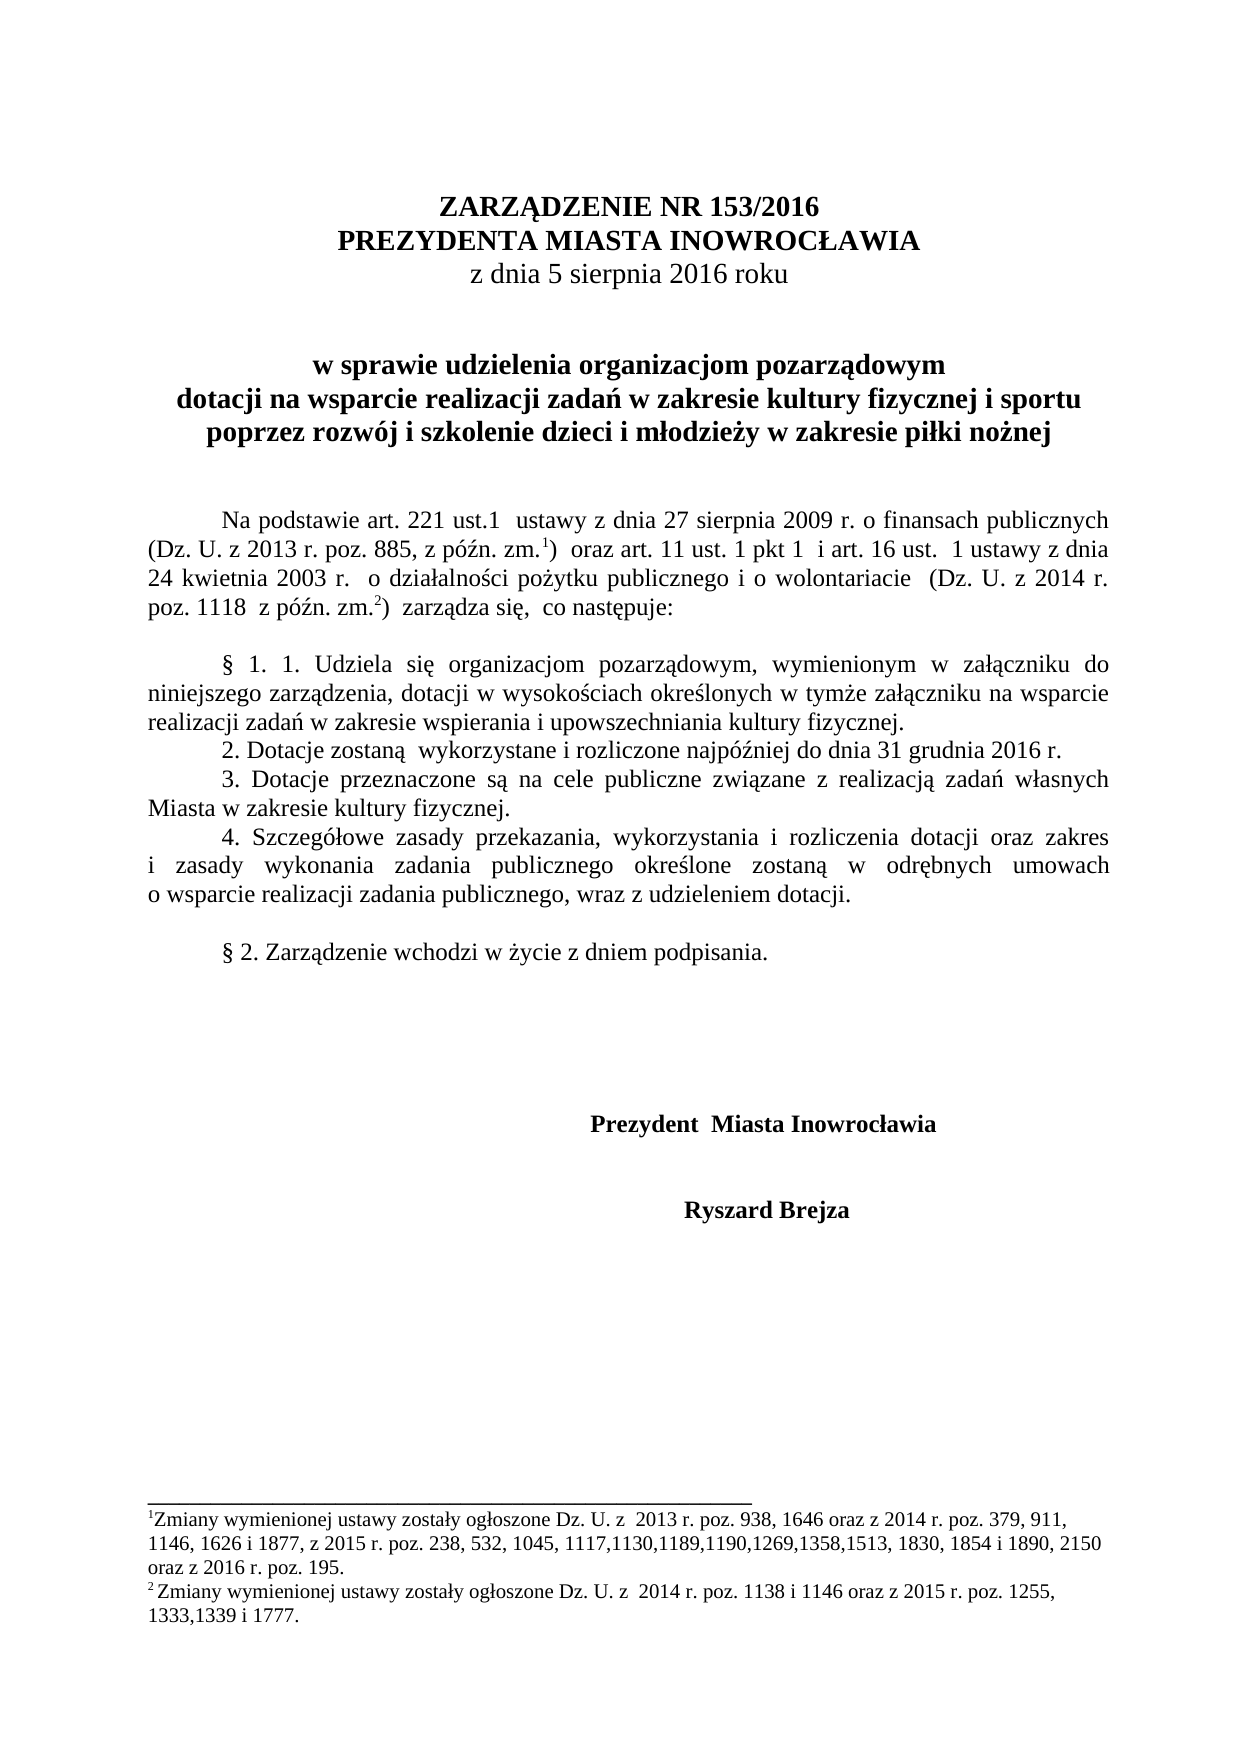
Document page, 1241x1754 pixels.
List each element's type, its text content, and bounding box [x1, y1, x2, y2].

text 4. Szczegółowe zasady przekazania, wykorzystania i rozliczenia dotacji oraz zakres i zasady wykonania zadania publicznego określone zostaną w odrębnych umowach o wsparcie realizacji zadania publicznego, wraz z udzieleniem dotacji. [148, 822, 1110, 908]
text § 2. Zarządzenie wchodzi w życie z dniem podpisania. [148, 937, 1110, 966]
text 2 Zmiany wymienionej ustawy zostały ogłoszone Dz. U. z 2014 r. poz. 1138 i 1146 oraz z 2015 r. poz. 1255, 1333,1339 i 1777. [148, 1579, 1110, 1627]
text 1Zmiany wymienionej ustawy zostały ogłoszone Dz. U. z 2013 r. poz. 938, 1646 oraz z 2014 r. poz. 379, 911, 1146, 1626 i 1877, z 2015 r. poz. 238, 532, 1045, 1117,1130,1189,1190,1269,1358,1513, 1830, 1854 i 1890, 2150 oraz z 2016 r. poz. 195. [148, 1507, 1110, 1579]
text § 1. 1. Udziela się organizacjom pozarządowym, wymienionym w załączniku do niniejszego zarządzenia, dotacji w wysokościach określonych w tymże załączniku na wsparcie realizacji zadań w zakresie wspierania i upowszechniania kultury fizycznej. [148, 649, 1110, 736]
text dotacji na wsparcie realizacji zadań w zakresie kultury fizycznej i sportu poprzez rozwój i szkolenie dzieci i młodzieży w zakresie piłki nożnej [148, 381, 1110, 448]
text Ryszard Brejza [148, 1196, 1110, 1224]
text 3. Dotacje przeznaczone są na cele publiczne związane z realizacją zadań własnych Miasta w zakresie kultury fizycznej. [148, 764, 1110, 822]
text Na podstawie art. 221 ust.1 ustawy z dnia 27 sierpnia 2009 r. o finansach publicznych (Dz. U. z 2013 r. poz. 885, z późn. zm.1) oraz art. 11 ust. 1 pkt 1 i art. 16 ust. 1 ustawy z dnia 24 kwietnia 2003 r. o działalności pożytku publicznego i o wolontariacie (Dz. U. z 2014 r. poz. 1118 z późn. zm.2) zarządza się, co następuje: [148, 506, 1110, 621]
text PREZYDENTA MIASTA INOWROCŁAWIA [148, 223, 1110, 256]
text z dnia 5 sierpnia 2016 roku [148, 256, 1110, 290]
text w sprawie udzielenia organizacjom pozarządowym [148, 347, 1110, 381]
text __________________________________________________________ [148, 1483, 1110, 1507]
text 2. Dotacje zostaną wykorzystane i rozliczone najpóźniej do dnia 31 grudnia 2016 r. [148, 736, 1110, 764]
text Prezydent Miasta Inowrocławia [148, 1109, 1110, 1138]
title ZARZĄDZENIE NR 153/2016 [148, 189, 1110, 223]
